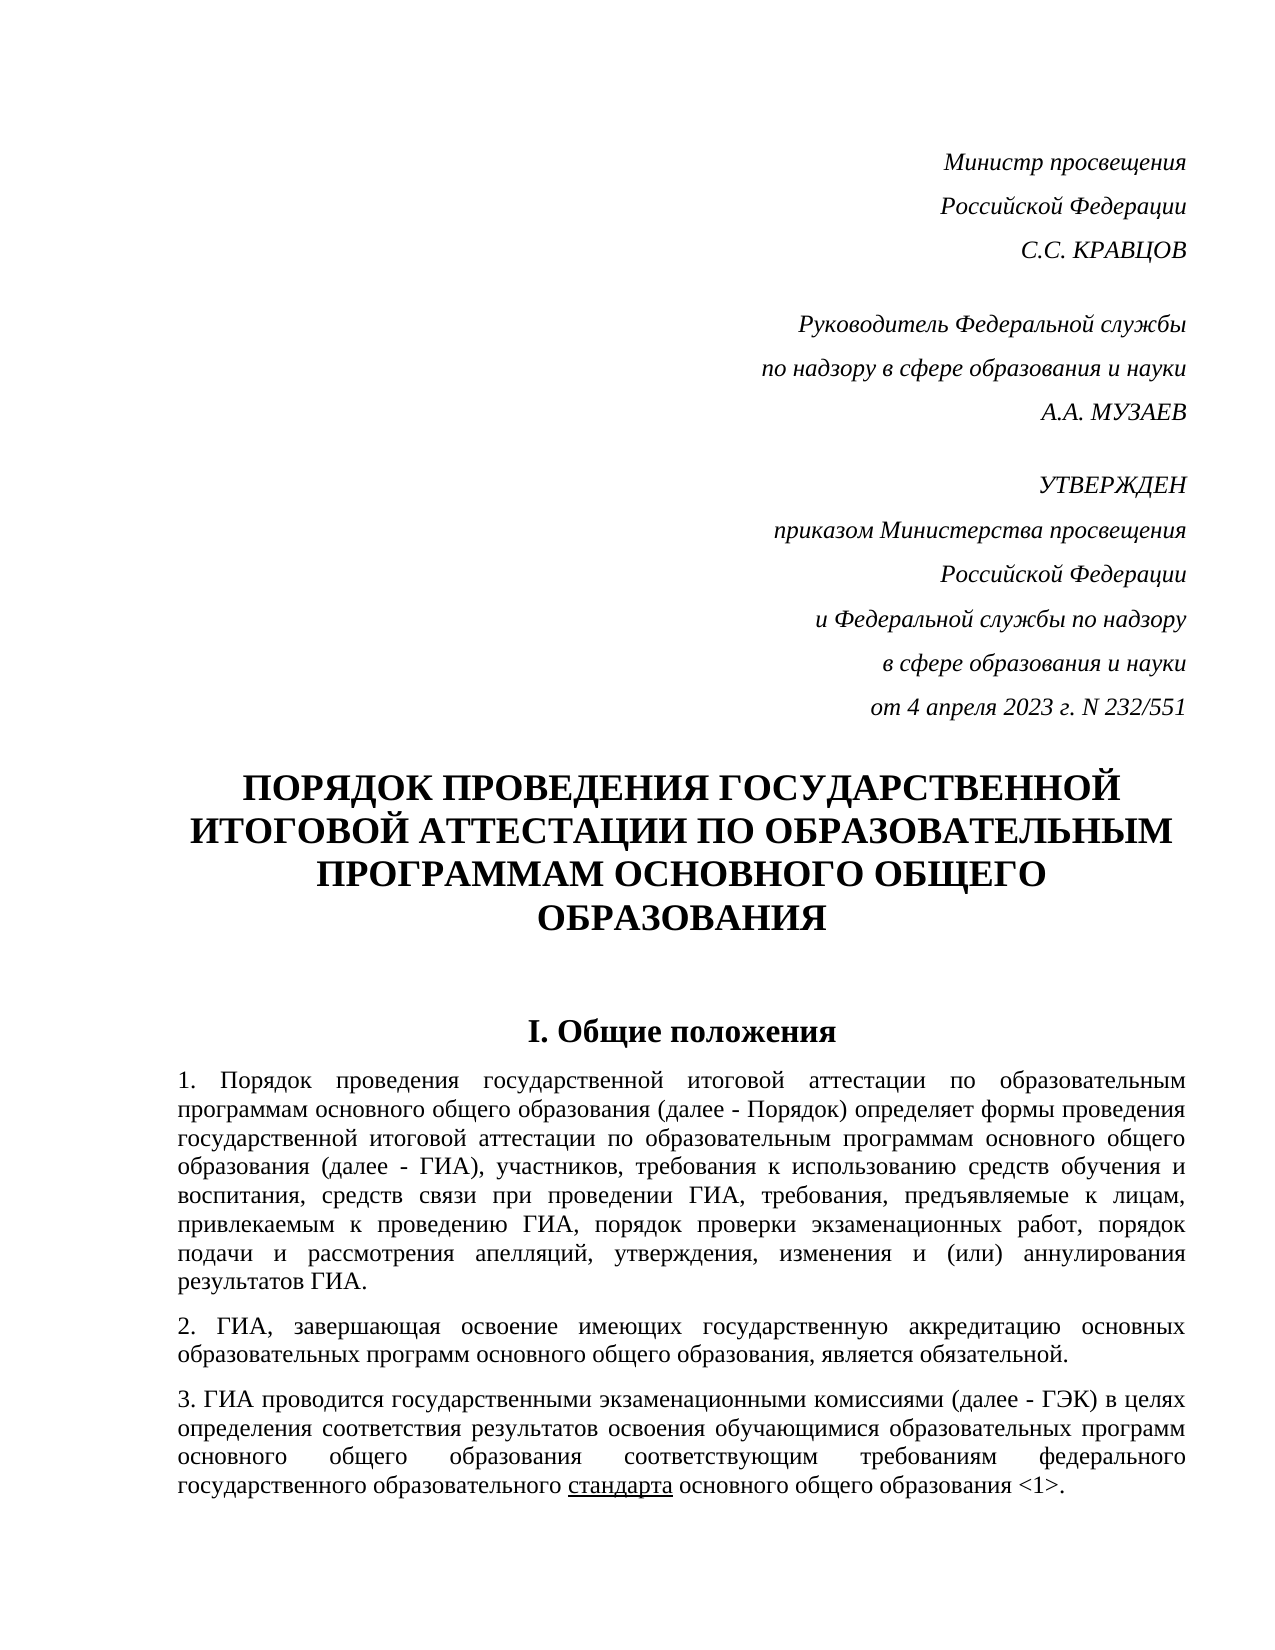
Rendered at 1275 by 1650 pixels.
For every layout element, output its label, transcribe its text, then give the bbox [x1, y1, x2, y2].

text 3. ГИА проводится государственными экзаменационными комиссиями (далее - ГЭК) в целях определения соответствия результатов освоения обучающимися образовательных программ основного общего образования соответствующим требованиям федерального государственного образовательного стандарта основного общего образования <1>. [177, 1384, 1186, 1499]
text А.А. МУЗАЕВ [177, 397, 1186, 426]
text Российской Федерации [177, 191, 1186, 220]
text 1. Порядок проведения государственной итоговой аттестации по образовательным программам основного общего образования (далее - Порядок) определяет формы проведения государственной итоговой аттестации по образовательным программам основного общего образования (далее - ГИА), участников, требования к использованию средств обучения и воспитания, средств связи при проведении ГИА, требования, предъявляемые к лицам, привлекаемым к проведению ГИА, порядок проверки экзаменационных работ, порядок подачи и рассмотрения апелляций, утверждения, изменения и (или) аннулирования результатов ГИА. [177, 1065, 1186, 1295]
text Руководитель Федеральной службы [177, 309, 1186, 337]
text С.С. КРАВЦОВ [177, 236, 1186, 264]
text ПОРЯДОК ПРОВЕДЕНИЯ ГОСУДАРСТВЕННОЙ ИТОГОВОЙ АТТЕСТАЦИИ ПО ОБРАЗОВАТЕЛЬНЫМ ПРОГРАММАМ ОСНОВНОГО ОБЩЕГО ОБРАЗОВАНИЯ [177, 766, 1186, 938]
text УТВЕРЖДЕН [177, 471, 1186, 499]
text I. Общие положения [177, 1011, 1186, 1049]
text 2. ГИА, завершающая освоение имеющих государственную аккредитацию основных образовательных программ основного общего образования, является обязательной. [177, 1311, 1186, 1368]
text Российской Федерации [177, 559, 1186, 588]
text приказом Министерства просвещения [177, 515, 1186, 544]
text от 4 апреля 2023 г. N 232/551 [177, 692, 1186, 721]
text по надзору в сфере образования и науки [177, 353, 1186, 382]
text в сфере образования и науки [177, 648, 1186, 677]
text Министр просвещения [177, 147, 1186, 176]
text и Федеральной службы по надзору [177, 604, 1186, 632]
